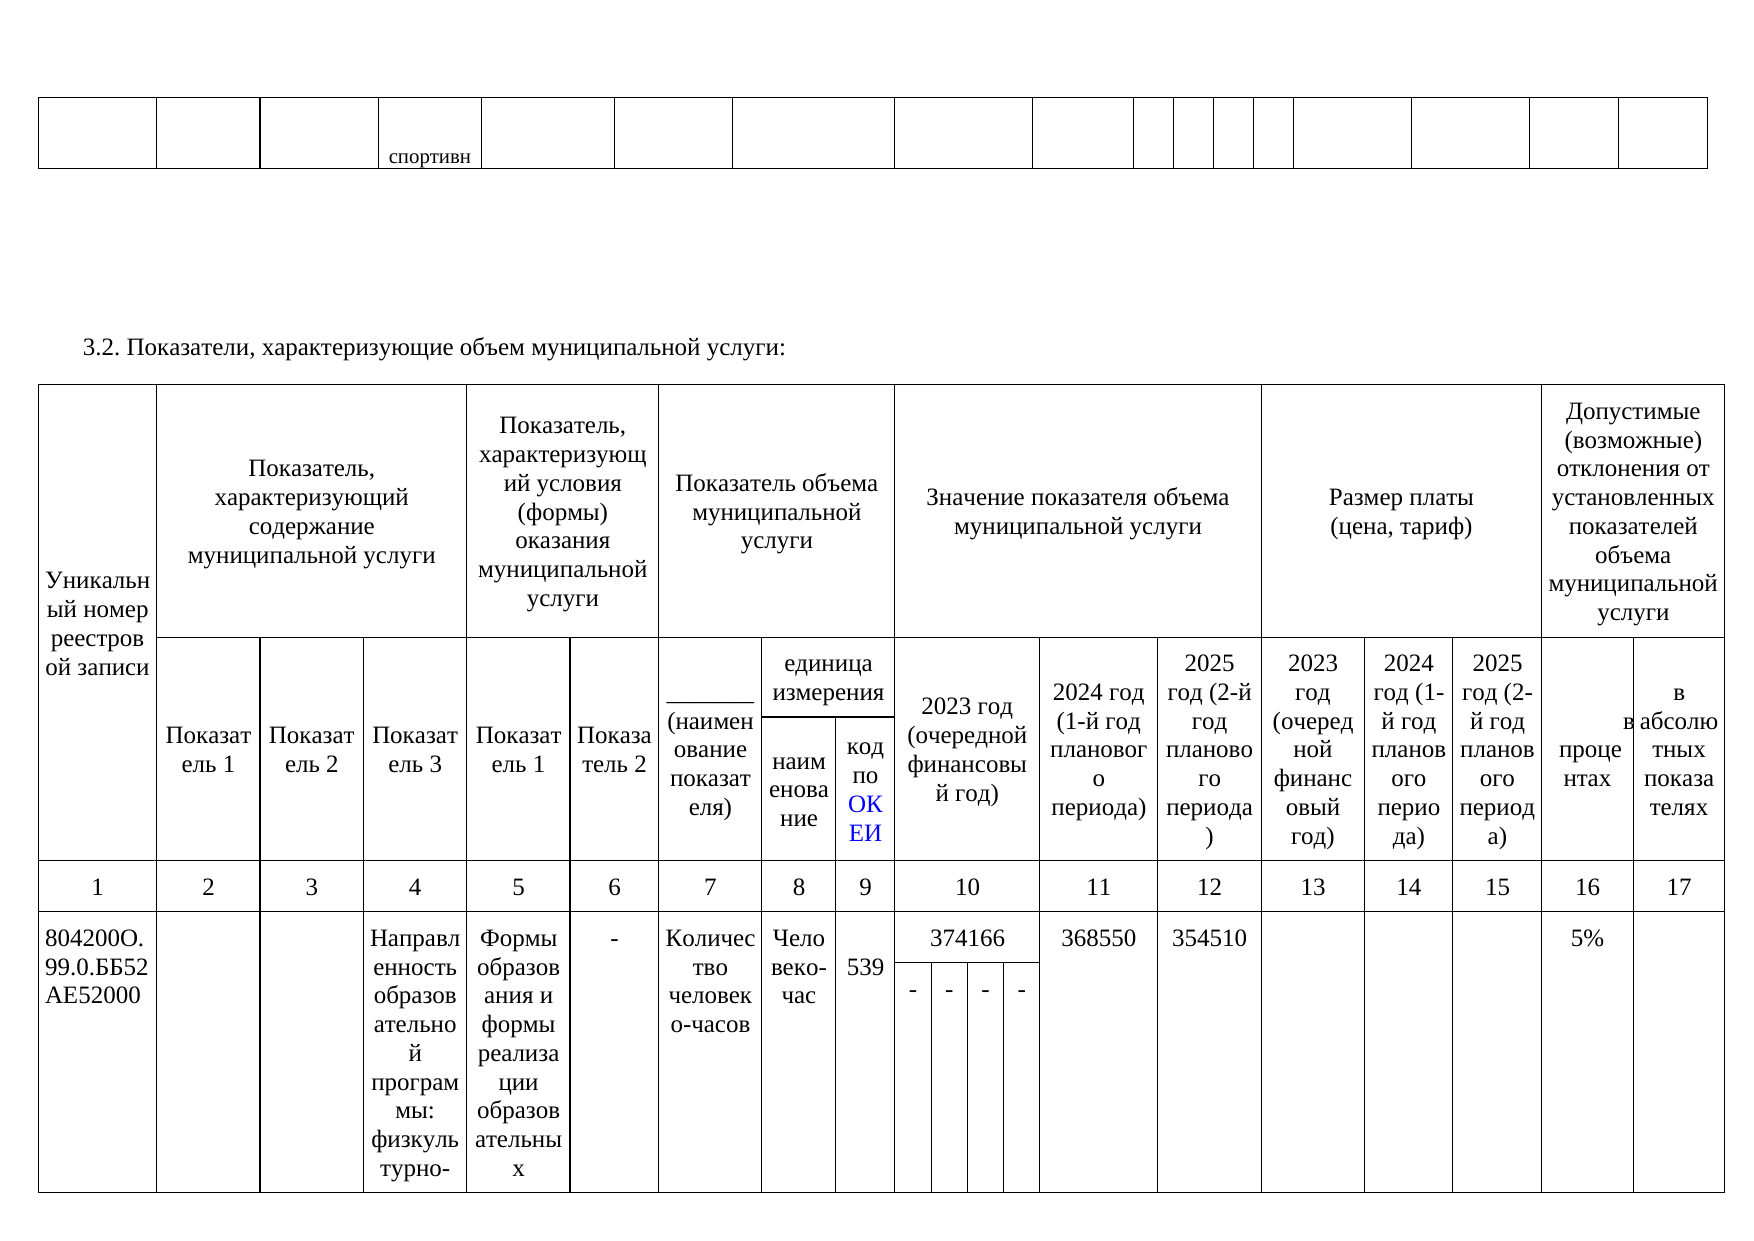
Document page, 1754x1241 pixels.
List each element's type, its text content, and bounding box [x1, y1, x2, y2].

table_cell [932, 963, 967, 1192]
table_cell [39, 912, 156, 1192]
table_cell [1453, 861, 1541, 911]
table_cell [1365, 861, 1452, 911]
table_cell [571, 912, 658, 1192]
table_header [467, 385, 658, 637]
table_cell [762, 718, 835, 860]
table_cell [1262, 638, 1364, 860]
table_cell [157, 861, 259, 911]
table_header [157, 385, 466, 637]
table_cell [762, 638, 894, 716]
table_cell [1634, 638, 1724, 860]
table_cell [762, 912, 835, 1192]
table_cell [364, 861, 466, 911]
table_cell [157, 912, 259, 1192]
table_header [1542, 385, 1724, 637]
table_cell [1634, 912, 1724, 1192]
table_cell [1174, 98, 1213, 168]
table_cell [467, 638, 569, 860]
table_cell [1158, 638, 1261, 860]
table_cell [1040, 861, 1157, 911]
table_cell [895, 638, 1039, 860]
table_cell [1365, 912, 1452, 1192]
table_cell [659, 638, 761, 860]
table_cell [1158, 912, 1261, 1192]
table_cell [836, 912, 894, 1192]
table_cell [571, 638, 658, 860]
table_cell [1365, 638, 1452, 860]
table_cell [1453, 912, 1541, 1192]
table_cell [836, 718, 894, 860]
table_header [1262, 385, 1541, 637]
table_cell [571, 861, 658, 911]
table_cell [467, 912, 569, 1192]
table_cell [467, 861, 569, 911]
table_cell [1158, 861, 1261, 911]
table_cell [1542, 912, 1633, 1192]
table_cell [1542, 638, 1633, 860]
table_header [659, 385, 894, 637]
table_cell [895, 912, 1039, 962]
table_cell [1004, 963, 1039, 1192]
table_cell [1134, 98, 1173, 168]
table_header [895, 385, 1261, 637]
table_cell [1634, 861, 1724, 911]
text 3.2. Показатели, характеризующие объем муниципальной услуги: [83, 332, 1698, 360]
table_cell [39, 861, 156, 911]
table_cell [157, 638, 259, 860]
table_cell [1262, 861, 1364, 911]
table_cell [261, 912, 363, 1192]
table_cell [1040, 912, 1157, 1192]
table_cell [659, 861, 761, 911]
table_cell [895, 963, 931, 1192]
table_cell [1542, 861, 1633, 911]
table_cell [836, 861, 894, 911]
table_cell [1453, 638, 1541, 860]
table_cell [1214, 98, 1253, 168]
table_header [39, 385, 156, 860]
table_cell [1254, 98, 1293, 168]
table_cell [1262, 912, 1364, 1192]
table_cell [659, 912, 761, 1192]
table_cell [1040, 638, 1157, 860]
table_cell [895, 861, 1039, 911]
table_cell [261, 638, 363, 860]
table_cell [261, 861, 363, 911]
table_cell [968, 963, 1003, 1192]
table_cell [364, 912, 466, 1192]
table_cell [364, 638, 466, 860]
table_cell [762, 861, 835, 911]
